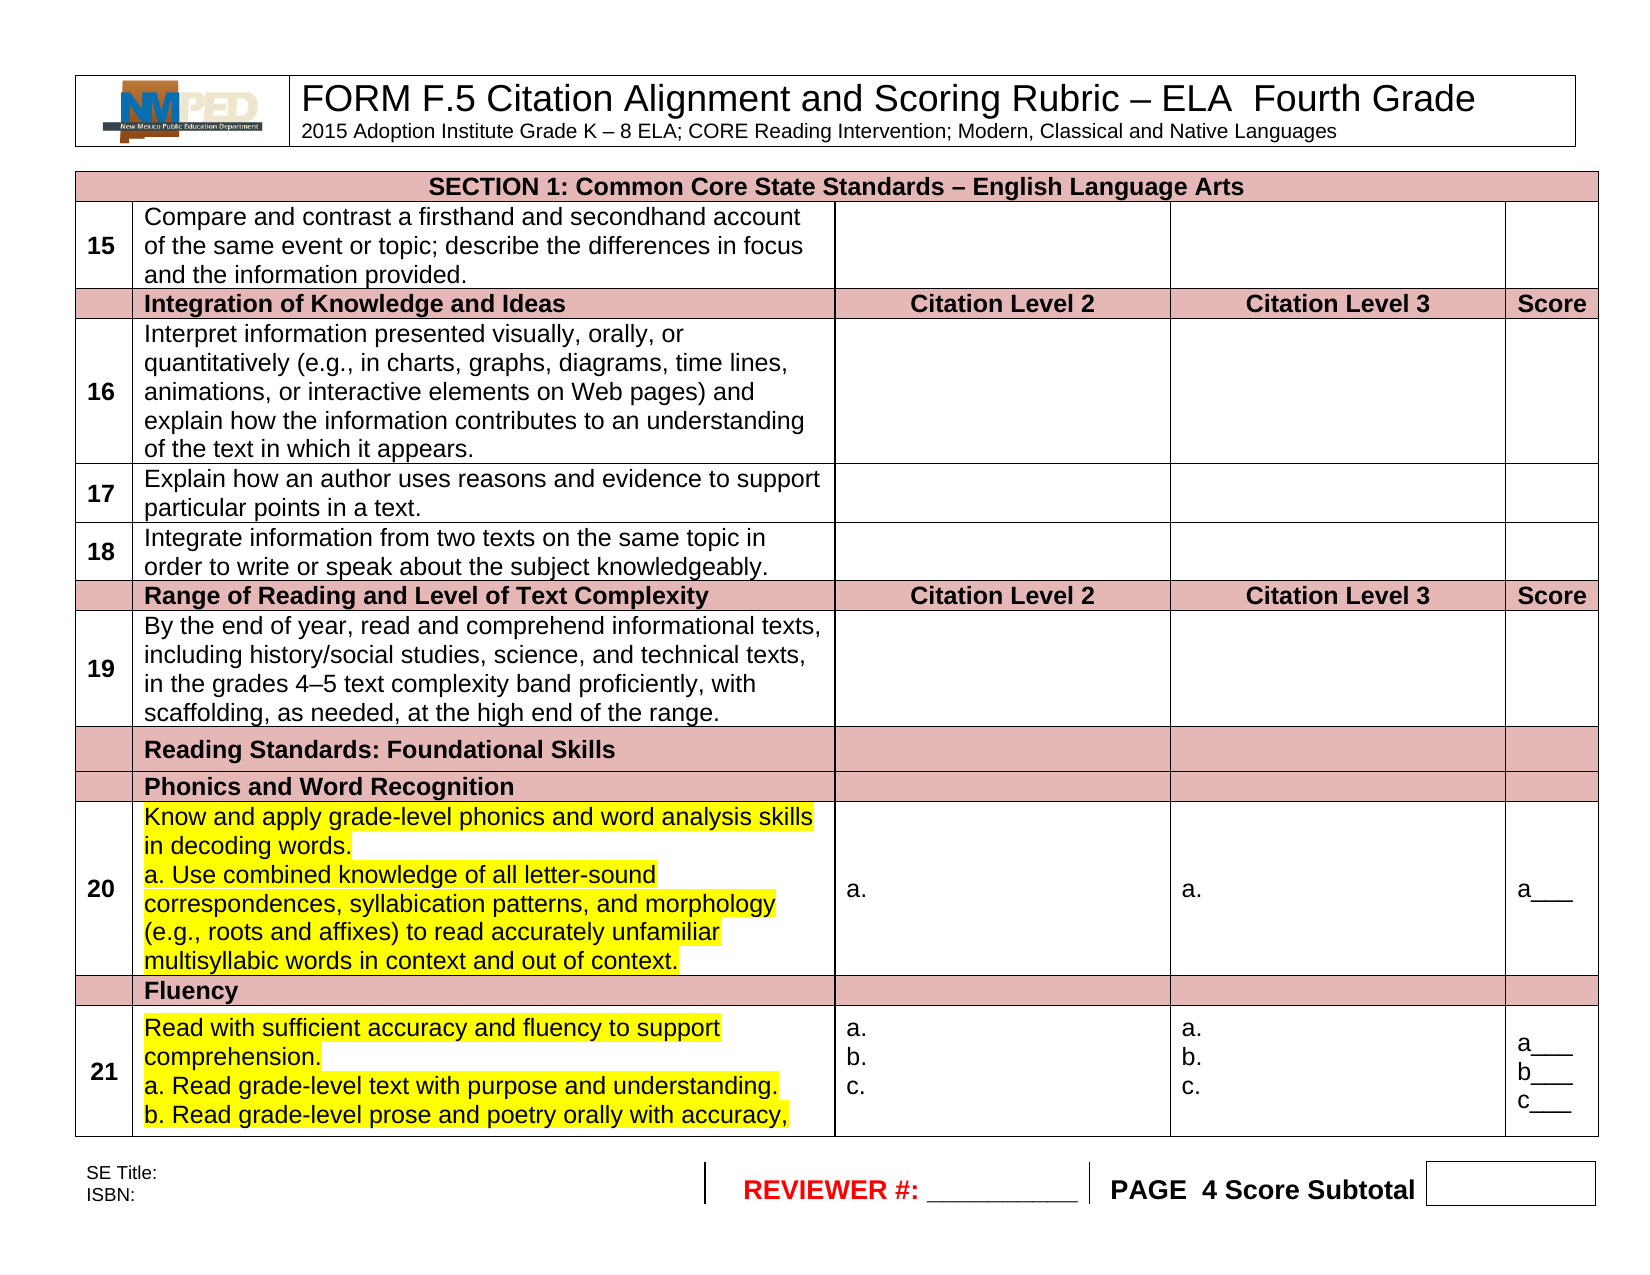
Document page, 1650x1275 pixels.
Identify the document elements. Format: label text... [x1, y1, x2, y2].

table_cell [836, 464, 1170, 522]
table_cell [1171, 523, 1505, 580]
table_cell Phonics and Word Recognition [133, 772, 834, 801]
table_cell Reading Standards: Foundational Skills [133, 727, 834, 771]
table_cell [1506, 464, 1598, 522]
table_cell [76, 772, 132, 801]
table_cell [76, 581, 132, 610]
table_cell 20 [76, 802, 132, 975]
table_cell [836, 976, 1170, 1005]
table_cell 17 [76, 464, 132, 522]
table_cell [1506, 319, 1598, 463]
table_cell [836, 202, 1170, 288]
table_cell a. [836, 802, 1170, 975]
table_cell Citation Level 3 [1171, 289, 1505, 318]
table_cell [836, 611, 1170, 726]
table_cell [1506, 772, 1598, 801]
table_cell [836, 523, 1170, 580]
table_cell Citation Level 3 [1171, 581, 1505, 610]
table_cell [1171, 319, 1505, 463]
table_cell a. b. c. [1171, 1006, 1505, 1136]
table_cell Compare and contrast a firsthand and secondhand account of the same event or topic; describe the differences in focus and the information provided. [133, 202, 834, 288]
table_cell [836, 727, 1170, 771]
table_cell Citation Level 2 [836, 289, 1170, 318]
table_cell [76, 289, 132, 318]
table_cell [76, 727, 132, 771]
table_cell a. [1171, 802, 1505, 975]
table_cell 15 [76, 202, 132, 288]
table_cell [1171, 202, 1505, 288]
table_cell [836, 772, 1170, 801]
table_cell Score [1506, 581, 1598, 610]
table_cell Range of Reading and Level of Text Complexity [133, 581, 834, 610]
table_cell [1171, 976, 1505, 1005]
table_cell Fluency [133, 976, 834, 1005]
table_cell Know and apply grade-level phonics and word analysis skills in decoding words. a. Use combined knowledge of all letter-sound correspondences, syllabication patterns, and morphology (e.g., roots and affixes) to read accurately unfamiliar multisyllabic words in context and out of context. [133, 802, 834, 975]
table_cell Explain how an author uses reasons and evidence to support particular points in a text. [133, 464, 834, 522]
table_cell [1171, 464, 1505, 522]
table_cell [1171, 611, 1505, 726]
table_cell Integration of Knowledge and Ideas [133, 289, 834, 318]
picture [97, 76, 268, 146]
table_cell [1171, 727, 1505, 771]
table_cell 16 [76, 319, 132, 463]
table_cell a___ [1506, 802, 1598, 975]
table_cell a. b. c. [836, 1006, 1170, 1136]
table_cell [76, 976, 132, 1005]
table_cell 21 [76, 1006, 132, 1136]
table_cell Interpret information presented visually, orally, or quantitatively (e.g., in charts, graphs, diagrams, time lines, animations, or interactive elements on Web pages) and explain how the information contributes to an understanding of the text in which it appears. [133, 319, 834, 463]
table_cell 18 [76, 523, 132, 580]
table_cell [1506, 523, 1598, 580]
table_cell Integrate information from two texts on the same topic in order to write or speak about the subject knowledgeably. [133, 523, 834, 580]
table_cell [836, 319, 1170, 463]
table_cell Score [1506, 289, 1598, 318]
table_cell [1506, 611, 1598, 726]
table_cell [1506, 202, 1598, 288]
table_cell [1506, 727, 1598, 771]
table_cell a___ b___ c___ [1506, 1006, 1598, 1136]
table_cell [1506, 976, 1598, 1005]
table_cell 19 [76, 611, 132, 726]
table_header SECTION 1: Common Core State Standards – English Language Arts [76, 172, 1598, 201]
table_cell Citation Level 2 [836, 581, 1170, 610]
table_cell By the end of year, read and comprehend informational texts, including history/social studies, science, and technical texts, in the grades 4–5 text complexity band proficiently, with scaffolding, as needed, at the high end of the range. [133, 611, 834, 726]
table_cell [1171, 772, 1505, 801]
